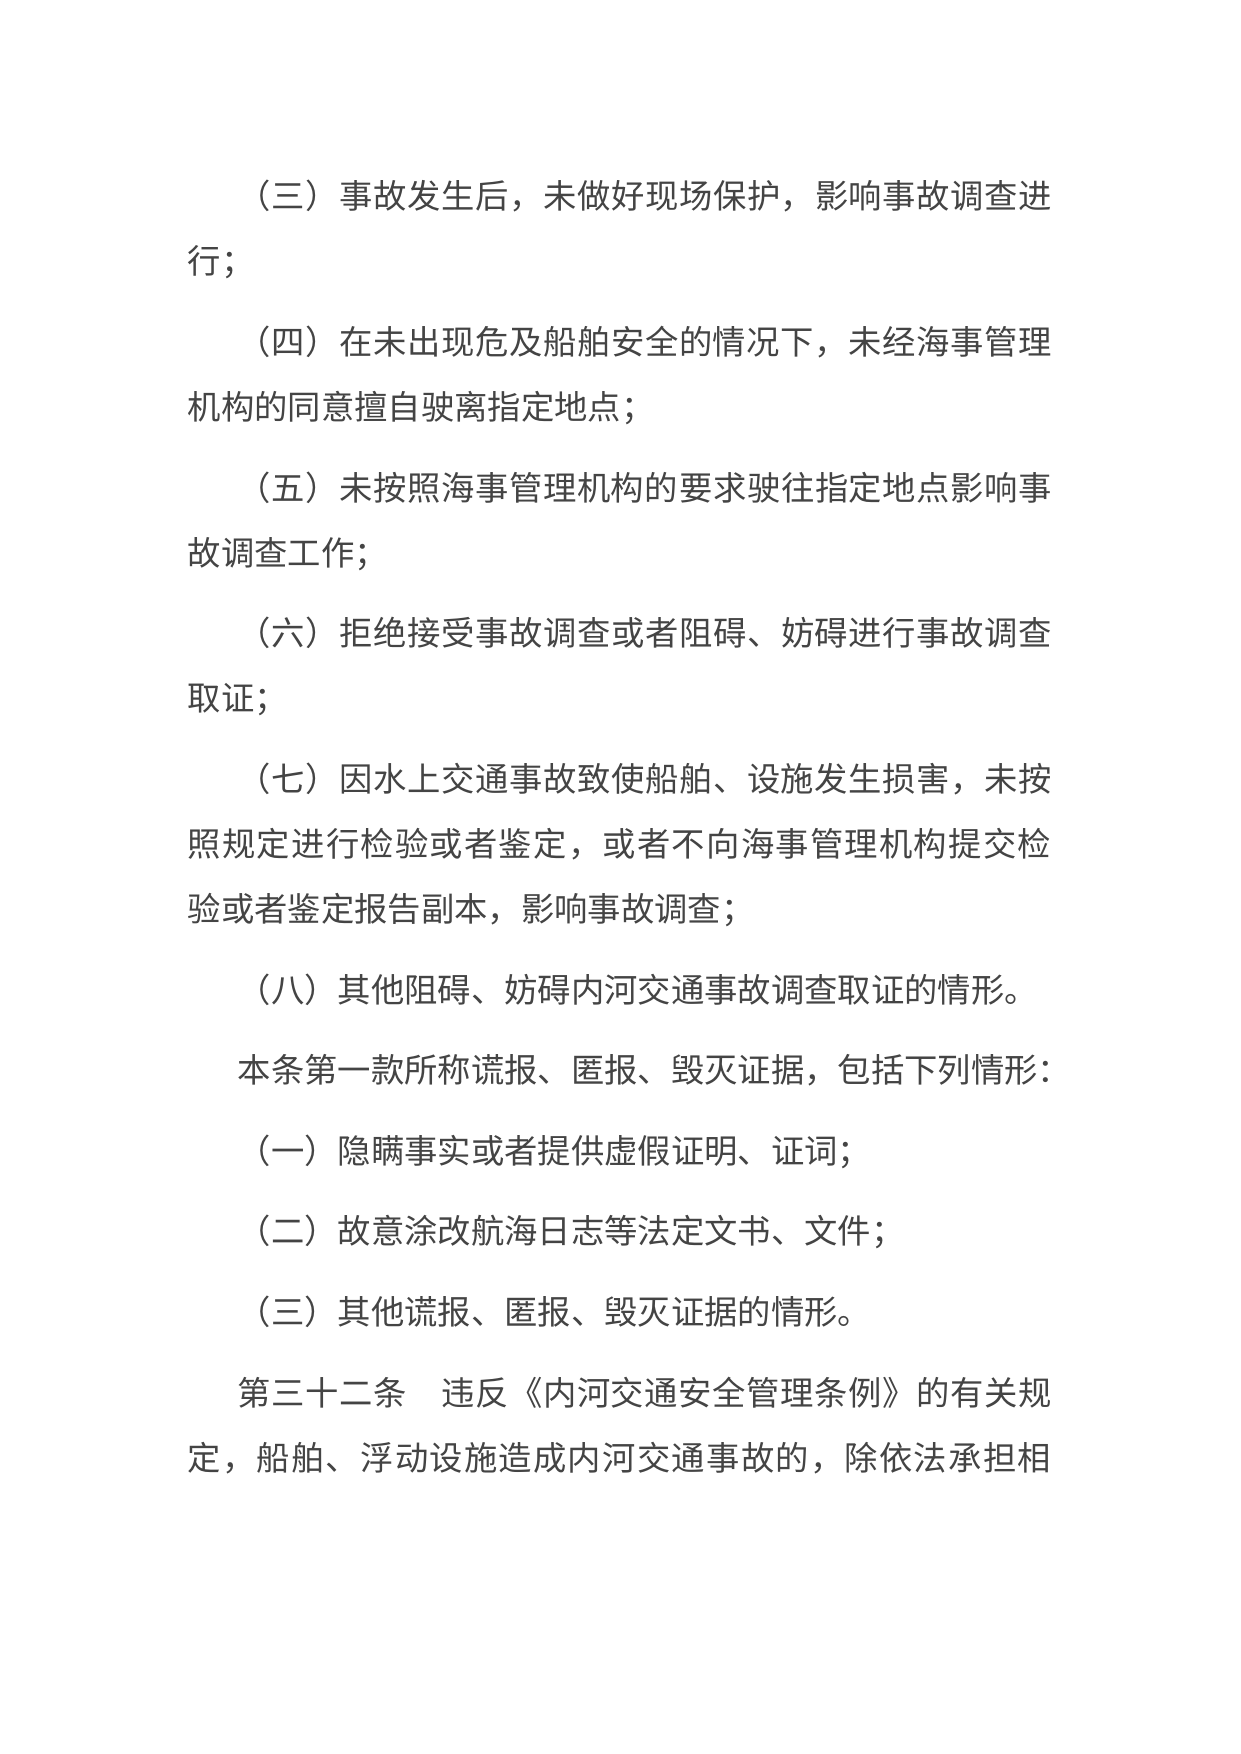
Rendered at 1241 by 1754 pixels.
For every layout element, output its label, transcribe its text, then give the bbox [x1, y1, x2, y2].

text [187, 1358, 1053, 1488]
text （六）拒绝接受事故调查或者阻碍、妨碍进行事故调查取证； [187, 599, 1053, 729]
text （三）事故发生后，未做好现场保护，影响事故调查进行； [187, 162, 1053, 292]
text （二）故意涂改航海日志等法定文书、文件； [187, 1197, 1053, 1262]
text （三）其他谎报、匿报、毁灭证据的情形。 [187, 1278, 1053, 1343]
text （一）隐瞒事实或者提供虚假证明、证词； [187, 1116, 1053, 1181]
text （七）因水上交通事故致使船舶、设施发生损害，未按照规定进行检验或者鉴定，或者不向海事管理机构提交检验或者鉴定报告副本，影响事故调查； [187, 744, 1053, 939]
text （八）其他阻碍、妨碍内河交通事故调查取证的情形。 [187, 955, 1053, 1020]
text 本条第一款所称谎报、匿报、毁灭证据，包括下列情形： [187, 1036, 1053, 1101]
text （四）在未出现危及船舶安全的情况下，未经海事管理机构的同意擅自驶离指定地点； [187, 308, 1053, 438]
text （五）未按照海事管理机构的要求驶往指定地点影响事故调查工作； [187, 453, 1053, 583]
